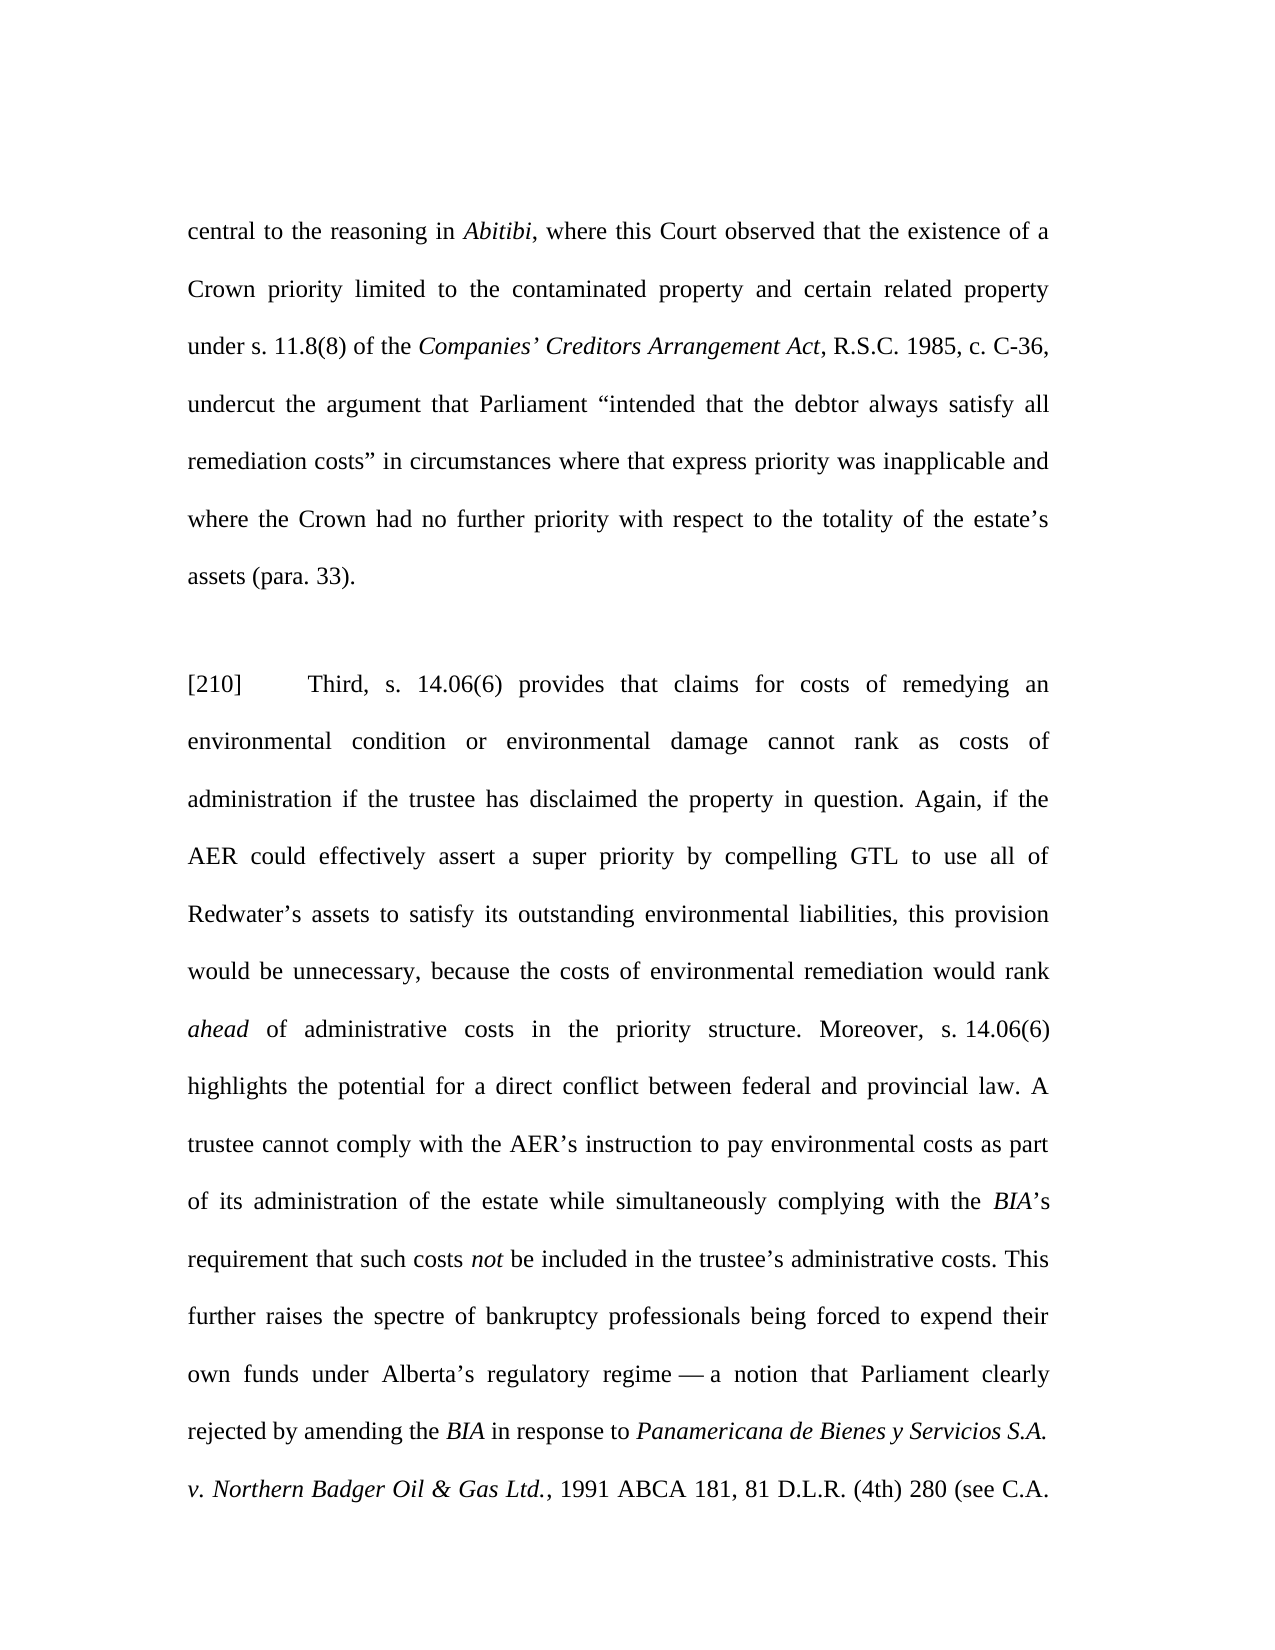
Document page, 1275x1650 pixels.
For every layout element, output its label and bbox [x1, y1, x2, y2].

text [187, 669, 1050, 1503]
text [187, 216, 1050, 590]
